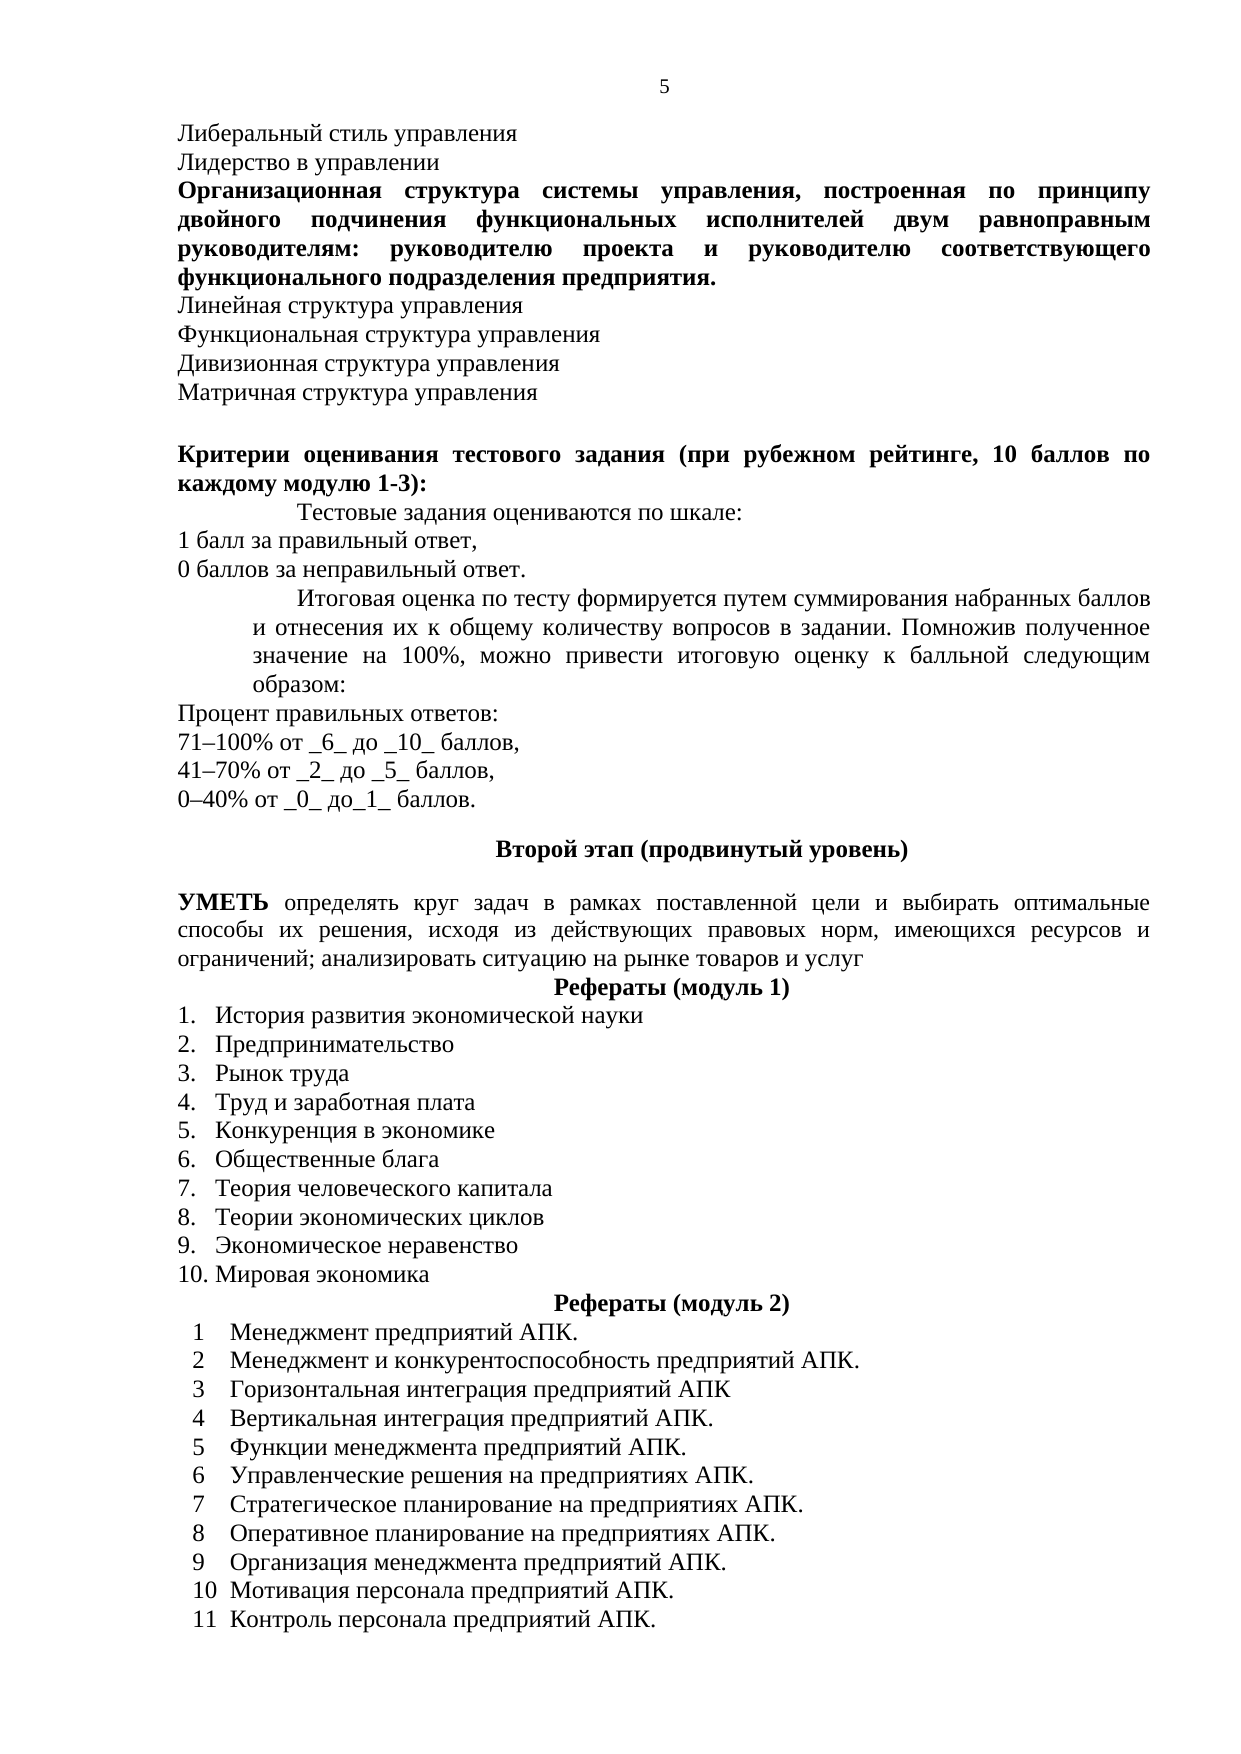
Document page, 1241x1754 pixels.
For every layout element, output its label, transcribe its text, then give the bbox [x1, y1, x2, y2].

text 0 баллов за неправильный ответ. [177, 554, 1152, 583]
list Управленческие решения на предприятиях АПК. [192, 1460, 1152, 1489]
list Либеральный стиль управления [177, 118, 1152, 147]
list Общественные блага [177, 1144, 1152, 1173]
list Вертикальная интеграция предприятий АПК. [192, 1403, 1152, 1432]
list Лидерство в управлении [177, 147, 1152, 176]
list Менеджмент предприятий АПК. [192, 1317, 1152, 1345]
list Линейная структура управления [177, 291, 1152, 319]
text Процент правильных ответов: [177, 698, 1152, 727]
list Стратегическое планирование на предприятиях АПК. [192, 1489, 1152, 1518]
list Матричная структура управления [177, 377, 1152, 406]
list История развития экономической науки [177, 1000, 1152, 1029]
list Контроль персонала предприятий АПК. [192, 1604, 1152, 1633]
list Функции менеджмента предприятий АПК. [192, 1432, 1152, 1460]
list Предпринимательство [177, 1029, 1152, 1058]
text Рефераты (модуль 2) [192, 1288, 1152, 1317]
text 41–70% от _2_ до _5_ баллов, [177, 755, 1152, 784]
list Дивизионная структура управления [177, 348, 1152, 377]
list Труд и заработная плата [177, 1087, 1152, 1115]
list Экономическое неравенство [177, 1230, 1152, 1259]
list 0–40% от _0_ до_1_ баллов. [177, 784, 1152, 813]
text Итоговая оценка по тесту формируется путем суммирования набранных баллов и отнесения их к общему количеству вопросов в задании. Помножив полученное значение на 100%, можно привести итоговую оценку к балльной следующим образом: [252, 583, 1152, 698]
list Менеджмент и конкурентоспособность предприятий АПК. [192, 1345, 1152, 1374]
list Конкуренция в экономике [177, 1115, 1152, 1144]
list Оперативное планирование на предприятиях АПК. [192, 1518, 1152, 1547]
text 1 балл за правильный ответ, [177, 525, 1152, 554]
list Мировая экономика [177, 1259, 1152, 1288]
list Организация менеджмента предприятий АПК. [192, 1547, 1152, 1575]
list Мотивация персонала предприятий АПК. [192, 1575, 1152, 1604]
text Критерии оценивания тестового задания (при рубежном рейтинге, 10 баллов по каждому модулю 1-3): [177, 439, 1152, 497]
text Второй этап (продвинутый уровень) [252, 834, 1152, 862]
text Тестовые задания оцениваются по шкале: [252, 497, 1152, 525]
list Функциональная структура управления [177, 319, 1152, 348]
list Рынок труда [177, 1058, 1152, 1087]
text УМЕТЬ определять круг задач в рамках поставленной цели и выбирать оптимальные способы их решения, исходя из действующих правовых норм, имеющихся ресурсов и ограничений; анализировать ситуацию на рынке товаров и услуг [177, 887, 1152, 972]
text 71–100% от _6_ до _10_ баллов, [177, 727, 1152, 755]
list Организационная структура системы управления, построенная по принципу двойного подчинения функциональных исполнителей двум равноправным руководителям: руководителю проекта и руководителю соответствующего функционального подразделения предприятия. [177, 176, 1152, 291]
list Теория человеческого капитала [177, 1173, 1152, 1202]
list Горизонтальная интеграция предприятий АПК [192, 1374, 1152, 1403]
list Теории экономических циклов [177, 1202, 1152, 1230]
text Рефераты (модуль 1) [192, 972, 1152, 1000]
